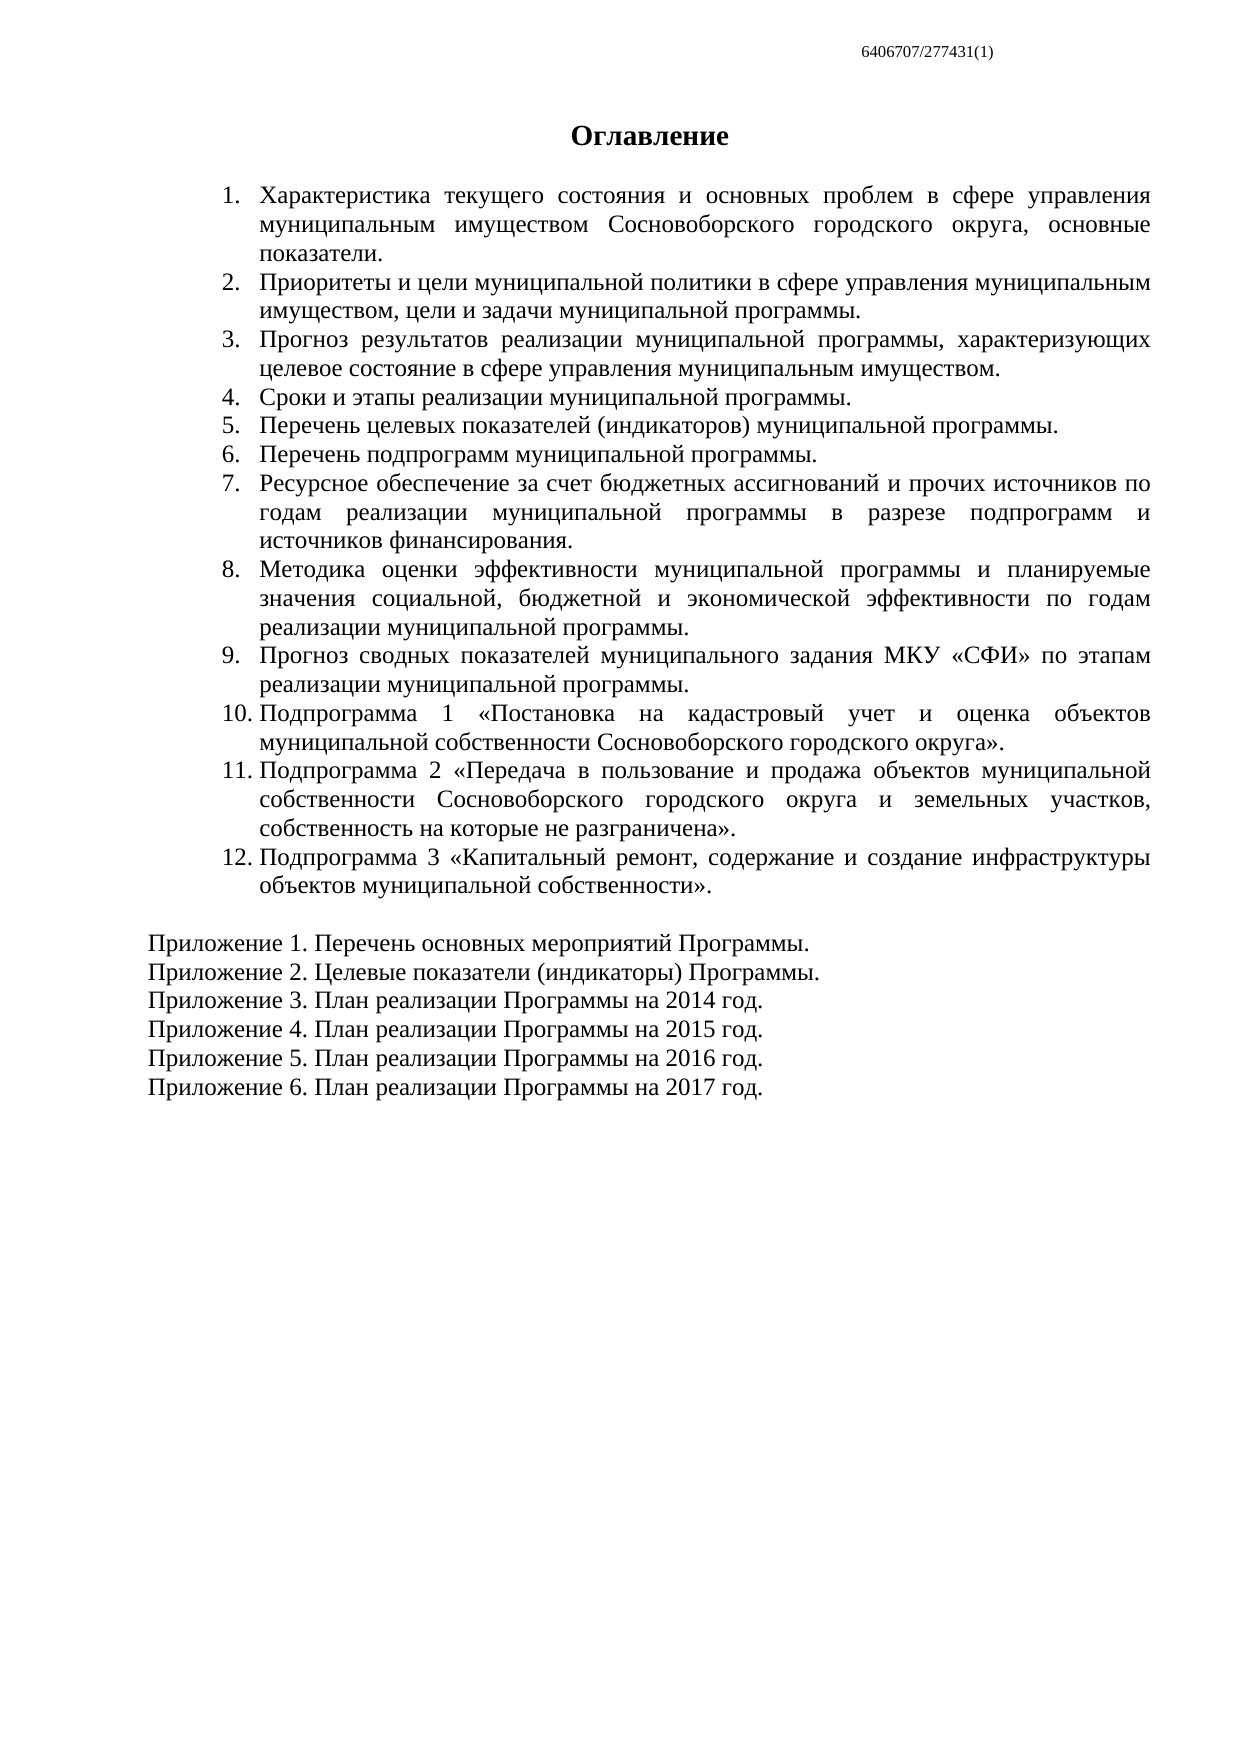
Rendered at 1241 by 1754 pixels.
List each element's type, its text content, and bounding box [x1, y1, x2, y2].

list Подпрограмма 3 «Капитальный ремонт, содержание и создание инфраструктуры объектов муниципальной собственности». [222, 842, 1152, 899]
list Сроки и этапы реализации муниципальной программы. [222, 382, 1152, 410]
text Оглавление [148, 118, 1152, 152]
list Приоритеты и цели муниципальной политики в сфере управления муниципальным имуществом, цели и задачи муниципальной программы. [222, 267, 1152, 324]
text Приложение 3. План реализации Программы на 2014 год. [148, 985, 1152, 1014]
list Подпрограмма 1 «Постановка на кадастровый учет и оценка объектов муниципальной собственности Сосновоборского городского округа». [222, 698, 1152, 755]
list Характеристика текущего состояния и основных проблем в сфере управления муниципальным имуществом Сосновоборского городского округа, основные показатели. [222, 180, 1152, 267]
list Подпрограмма 2 «Передача в пользование и продажа объектов муниципальной собственности Сосновоборского городского округа и земельных участков, собственность на которые не разграничена». [222, 755, 1152, 842]
list Ресурсное обеспечение за счет бюджетных ассигнований и прочих источников по годам реализации муниципальной программы в разрезе подпрограмм и источников финансирования. [222, 468, 1152, 554]
list Методика оценки эффективности муниципальной программы и планируемые значения социальной, бюджетной и экономической эффективности по годам реализации муниципальной программы. [222, 554, 1152, 640]
list Прогноз результатов реализации муниципальной программы, характеризующих целевое состояние в сфере управления муниципальным имуществом. [222, 324, 1152, 382]
text Приложение 1. Перечень основных мероприятий Программы. [148, 928, 1152, 957]
text Приложение 2. Целевые показатели (индикаторы) Программы. [148, 957, 1152, 985]
list Перечень целевых показателей (индикаторов) муниципальной программы. [222, 410, 1152, 439]
list Перечень подпрограмм муниципальной программы. [222, 439, 1152, 468]
text Приложение 6. План реализации Программы на 2017 год. [148, 1072, 1152, 1100]
list Прогноз сводных показателей муниципального задания МКУ «СФИ» по этапам реализации муниципальной программы. [222, 640, 1152, 698]
text Приложение 4. План реализации Программы на 2015 год. [148, 1014, 1152, 1043]
text Приложение 5. План реализации Программы на 2016 год. [148, 1043, 1152, 1072]
